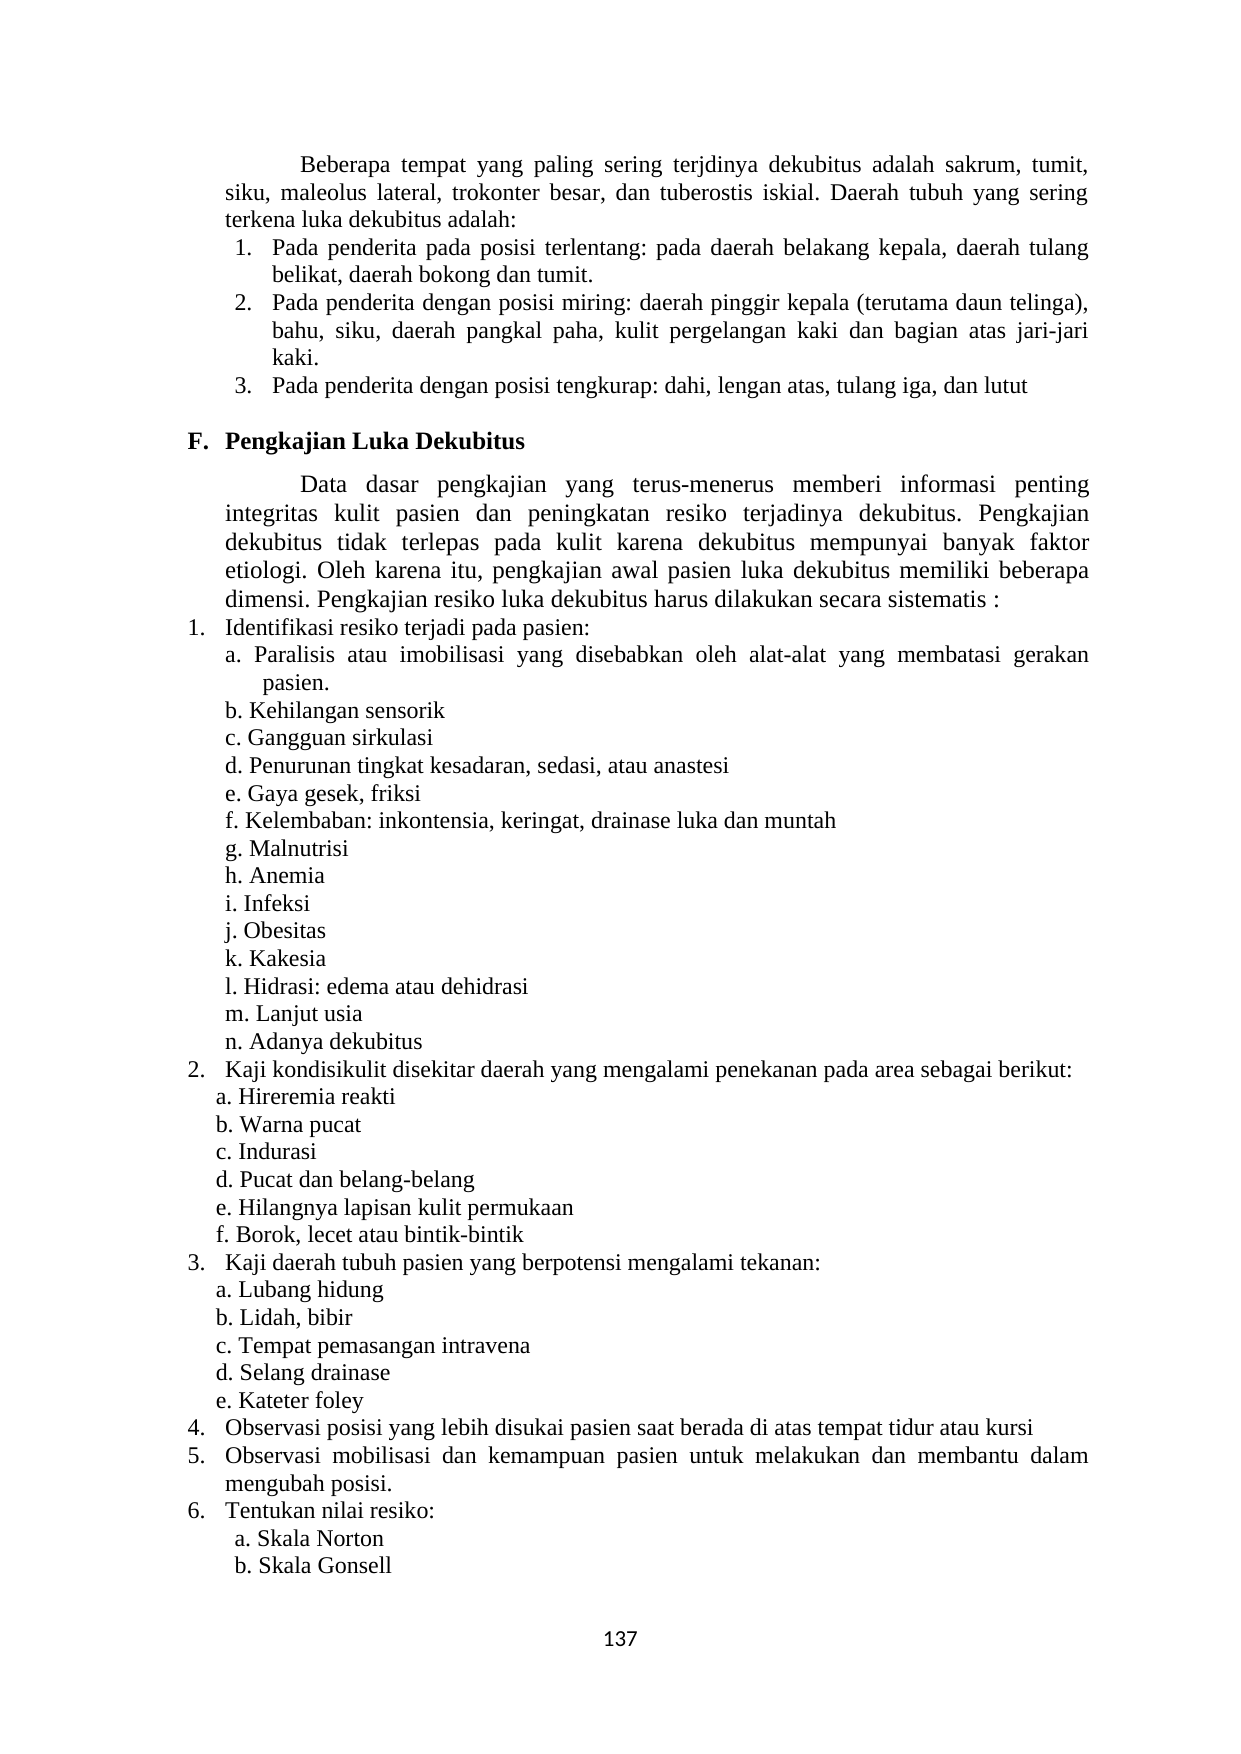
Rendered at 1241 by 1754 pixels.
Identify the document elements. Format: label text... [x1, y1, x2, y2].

list Tentukan nilai resiko: [187, 1496, 1090, 1524]
list Pengkajian Luka Dekubitus [187, 426, 1090, 455]
text d. Pucat dan belang-belang [216, 1165, 1090, 1193]
text l. Hidrasi: edema atau dehidrasi [225, 972, 1090, 999]
list Data dasar pengkajian yang terus-menerus memberi informasi penting integritas kulit pasien dan peningkatan resiko terjadinya dekubitus. Pengkajian dekubitus tidak terlepas pada kulit karena dekubitus mempunyai banyak faktor etiologi. Oleh karena itu, pengkajian awal pasien luka dekubitus memiliki beberapa dimensi. Pengkajian resiko luka dekubitus harus dilakukan secara sistematis : [225, 469, 1090, 613]
list Kaji kondisikulit disekitar daerah yang mengalami penekanan pada area sebagai berikut: [187, 1054, 1090, 1082]
text e. Kateter foley [216, 1386, 1090, 1413]
text m. Lanjut usia [225, 999, 1090, 1027]
list Beberapa tempat yang paling sering terjdinya dekubitus adalah sakrum, tumit, siku, maleolus lateral, trokonter besar, dan tuberostis iskial. Daerah tubuh yang sering terkena luka dekubitus adalah: [225, 150, 1090, 233]
text a. Paralisis atau imobilisasi yang disebabkan oleh alat-alat yang membatasi gerakan pasien. [225, 641, 1090, 696]
text b. Warna pucat [216, 1110, 1090, 1137]
text e. Hilangnya lapisan kulit permukaan [216, 1193, 1090, 1220]
text g. Malnutrisi [225, 834, 1090, 861]
list Pada penderita dengan posisi tengkurap: dahi, lengan atas, tulang iga, dan lutut [234, 371, 1090, 398]
text b. Kehilangan sensorik [225, 696, 1090, 723]
text k. Kakesia [225, 944, 1090, 972]
text f. Kelembaban: inkontensia, keringat, drainase luka dan muntah [225, 806, 1090, 834]
text e. Gaya gesek, friksi [225, 778, 1090, 806]
text h. Anemia [225, 861, 1090, 889]
text d. Penurunan tingkat kesadaran, sedasi, atau anastesi [225, 751, 1090, 778]
text c. Tempat pemasangan intravena [216, 1331, 1090, 1358]
text f. Borok, lecet atau bintik-bintik [216, 1220, 1090, 1248]
text c. Indurasi [216, 1137, 1090, 1165]
text n. Adanya dekubitus [225, 1027, 1090, 1054]
list Kaji daerah tubuh pasien yang berpotensi mengalami tekanan: [187, 1248, 1090, 1275]
text a. Hireremia reakti [216, 1082, 1090, 1110]
list Identifikasi resiko terjadi pada pasien: [187, 613, 1090, 641]
text d. Selang drainase [216, 1358, 1090, 1386]
list Observasi posisi yang lebih disukai pasien saat berada di atas tempat tidur atau kursi [187, 1413, 1090, 1441]
text b. Skala Gonsell [234, 1551, 1090, 1579]
text i. Infeksi [225, 889, 1090, 917]
text b. Lidah, bibir [216, 1303, 1090, 1331]
list Pada penderita pada posisi terlentang: pada daerah belakang kepala, daerah tulang belikat, daerah bokong dan tumit. [234, 233, 1090, 288]
text a. Lubang hidung [216, 1275, 1090, 1303]
text a. Skala Norton [234, 1524, 1090, 1551]
list Observasi mobilisasi dan kemampuan pasien untuk melakukan dan membantu dalam mengubah posisi. [187, 1441, 1090, 1496]
list Pada penderita dengan posisi miring: daerah pinggir kepala (terutama daun telinga), bahu, siku, daerah pangkal paha, kulit pergelangan kaki dan bagian atas jari-jari kaki. [234, 288, 1090, 371]
text j. Obesitas [225, 917, 1090, 944]
text c. Gangguan sirkulasi [225, 723, 1090, 751]
